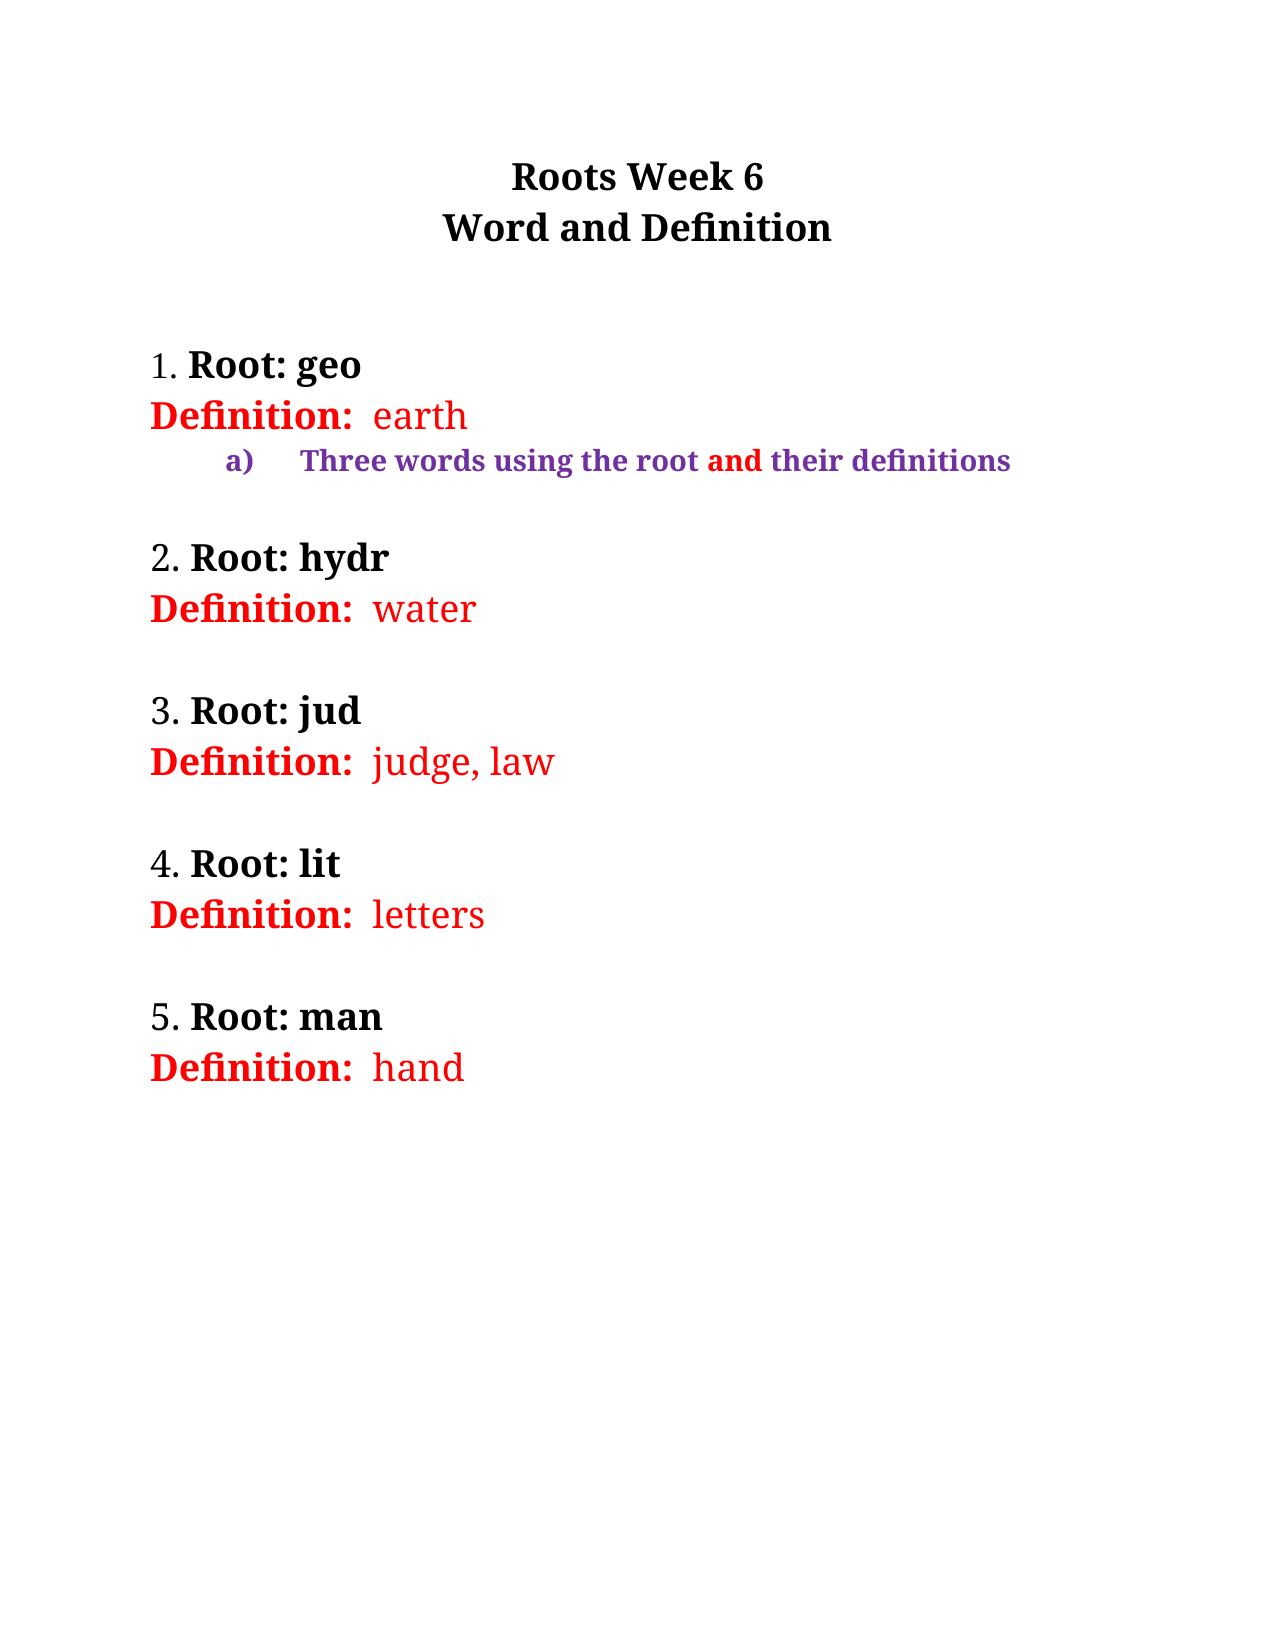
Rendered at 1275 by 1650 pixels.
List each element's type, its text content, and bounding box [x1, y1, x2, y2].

list Three words using the root and their definitions [225, 440, 1125, 480]
text 3. Root: jud [150, 684, 1125, 735]
text Definition: earth [150, 389, 1125, 440]
text Roots Week 6 [150, 150, 1125, 201]
text 1. Root: geo [150, 338, 1125, 389]
text Definition: water [150, 582, 1125, 633]
text Definition: judge, law [150, 735, 1125, 786]
text 5. Root: man [150, 991, 1125, 1042]
text Word and Definition [150, 201, 1125, 252]
text Definition: letters [150, 888, 1125, 939]
text 4. Root: lit [150, 837, 1125, 888]
text 2. Root: hydr [150, 531, 1125, 582]
text Definition: hand [150, 1042, 1125, 1093]
